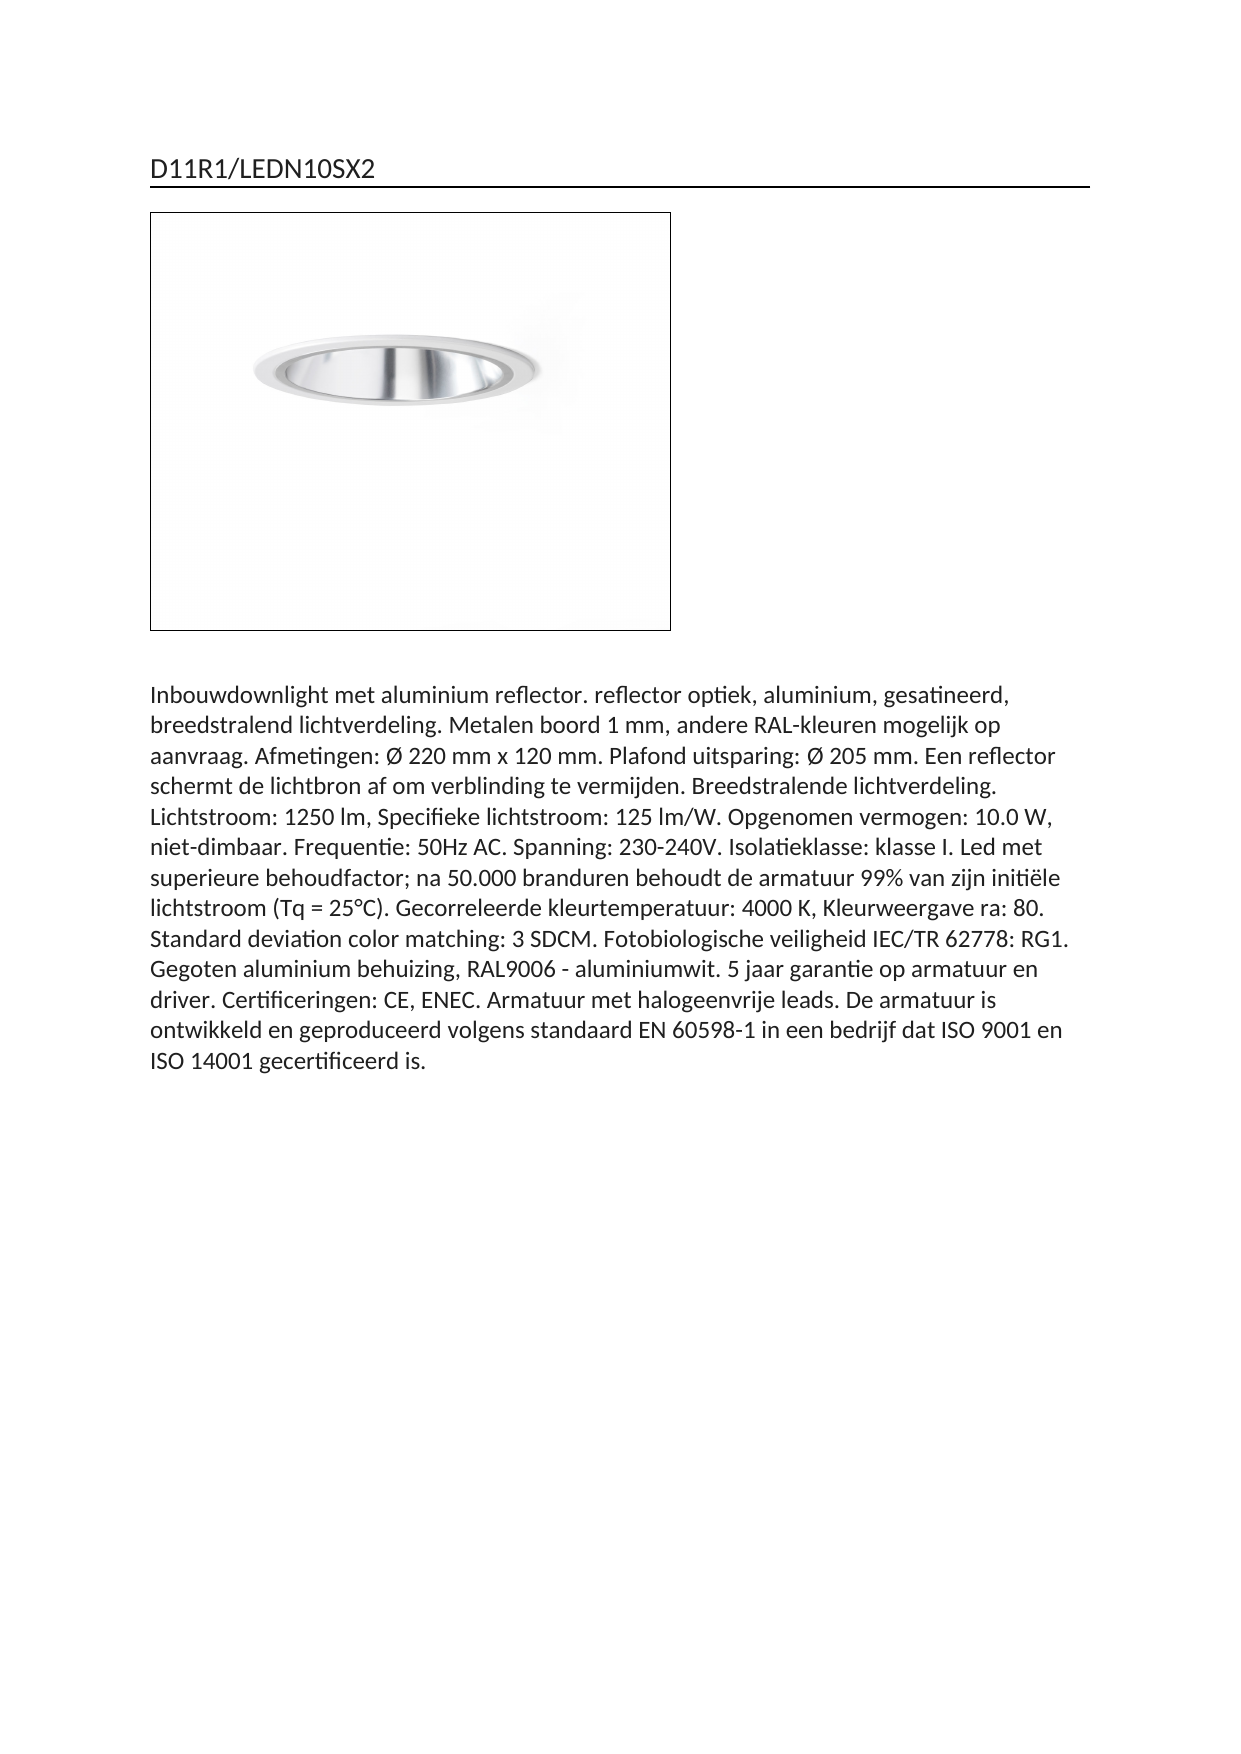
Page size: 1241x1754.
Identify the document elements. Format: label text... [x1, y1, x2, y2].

text D11R1/LEDN10SX2 [150, 150, 1090, 186]
text Inbouwdownlight met aluminium reflector. reflector optiek, aluminium, gesatineerd, breedstralend lichtverdeling. Metalen boord 1 mm, andere RAL-kleuren mogelijk op aanvraag. Afmetingen: Ø 220 mm x 120 mm. Plafond uitsparing: Ø 205 mm. Een reflector schermt de lichtbron af om verblinding te vermijden. Breedstralende lichtverdeling. Lichtstroom: 1250 lm, Specifieke lichtstroom: 125 lm/W. Opgenomen vermogen: 10.0 W, niet-dimbaar. Frequentie: 50Hz AC. Spanning: 230-240V. Isolatieklasse: klasse I. Led met superieure behoudfactor; na 50.000 branduren behoudt de armatuur 99% van zijn initiële lichtstroom (Tq = 25°C). Gecorreleerde kleurtemperatuur: 4000 K, Kleurweergave ra: 80. Standard deviation color matching: 3 SDCM. Fotobiologische veiligheid IEC/TR 62778: RG1. Gegoten aluminium behuizing, RAL9006 - aluminiumwit. 5 jaar garantie op armatuur en driver. Certificeringen: CE, ENEC. Armatuur met halogeenvrije leads. De armatuur is ontwikkeld en geproduceerd volgens standaard EN 60598-1 in een bedrijf dat ISO 9001 en ISO 14001 gecertificeerd is. [150, 679, 1090, 1076]
picture [151, 213, 670, 630]
